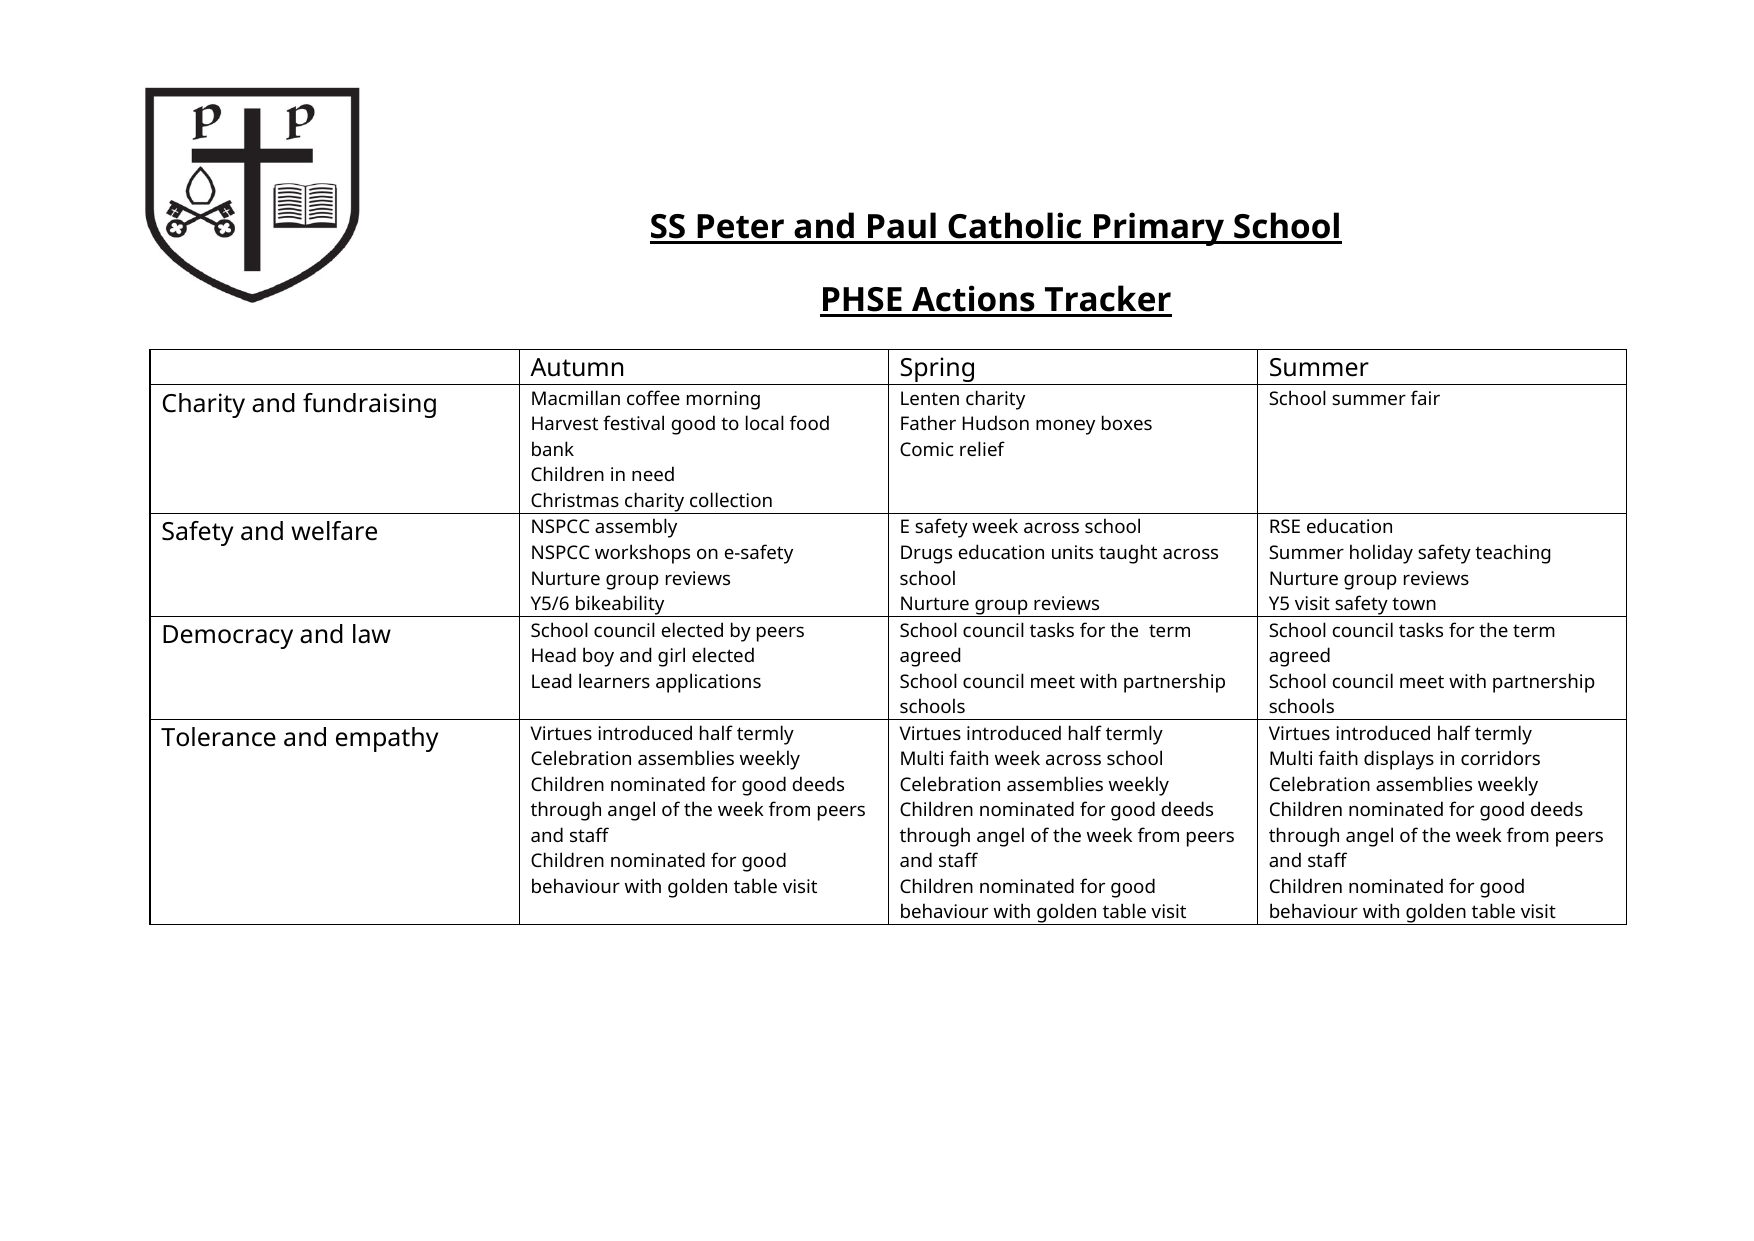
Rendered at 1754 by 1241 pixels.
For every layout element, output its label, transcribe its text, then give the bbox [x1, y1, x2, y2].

table_header Autumn [520, 350, 888, 384]
table_cell Tolerance and empathy [151, 720, 519, 924]
table_cell Virtues introduced half termly Multi faith displays in corridors Celebration assemblies weekly Children nominated for good deeds through angel of the week from peers and staff Children nominated for good behaviour with golden table visit [1258, 720, 1626, 924]
table_cell Charity and fundraising [151, 385, 519, 513]
table_cell School summer fair [1258, 385, 1626, 513]
text SS Peter and Paul Catholic Primary School [369, 203, 1604, 248]
table_cell Macmillan coffee morning Harvest festival good to local food bank Children in need Christmas charity collection [520, 385, 888, 513]
table_cell NSPCC assembly NSPCC workshops on e-safety Nurture group reviews Y5/6 bikeability [520, 514, 888, 616]
table_cell Virtues introduced half termly Celebration assemblies weekly Children nominated for good deeds through angel of the week from peers and staff Children nominated for good behaviour with golden table visit [520, 720, 888, 924]
table_header Spring [889, 350, 1257, 384]
table_cell School council tasks for the term agreed School council meet with partnership schools [889, 617, 1257, 719]
table_header [151, 350, 519, 384]
table_cell E safety week across school Drugs education units taught across school Nurture group reviews [889, 514, 1257, 616]
table_cell RSE education Summer holiday safety teaching Nurture group reviews Y5 visit safety town [1258, 514, 1626, 616]
table_cell Democracy and law [151, 617, 519, 719]
text PHSE Actions Tracker [150, 276, 1604, 321]
picture [136, 79, 369, 311]
table_header Summer [1258, 350, 1626, 384]
table_cell Virtues introduced half termly Multi faith week across school Celebration assemblies weekly Children nominated for good deeds through angel of the week from peers and staff Children nominated for good behaviour with golden table visit [889, 720, 1257, 924]
table_cell Lenten charity Father Hudson money boxes Comic relief [889, 385, 1257, 513]
table_cell School council tasks for the term agreed School council meet with partnership schools [1258, 617, 1626, 719]
table_cell School council elected by peers Head boy and girl elected Lead learners applications [520, 617, 888, 719]
table_cell Safety and welfare [151, 514, 519, 616]
